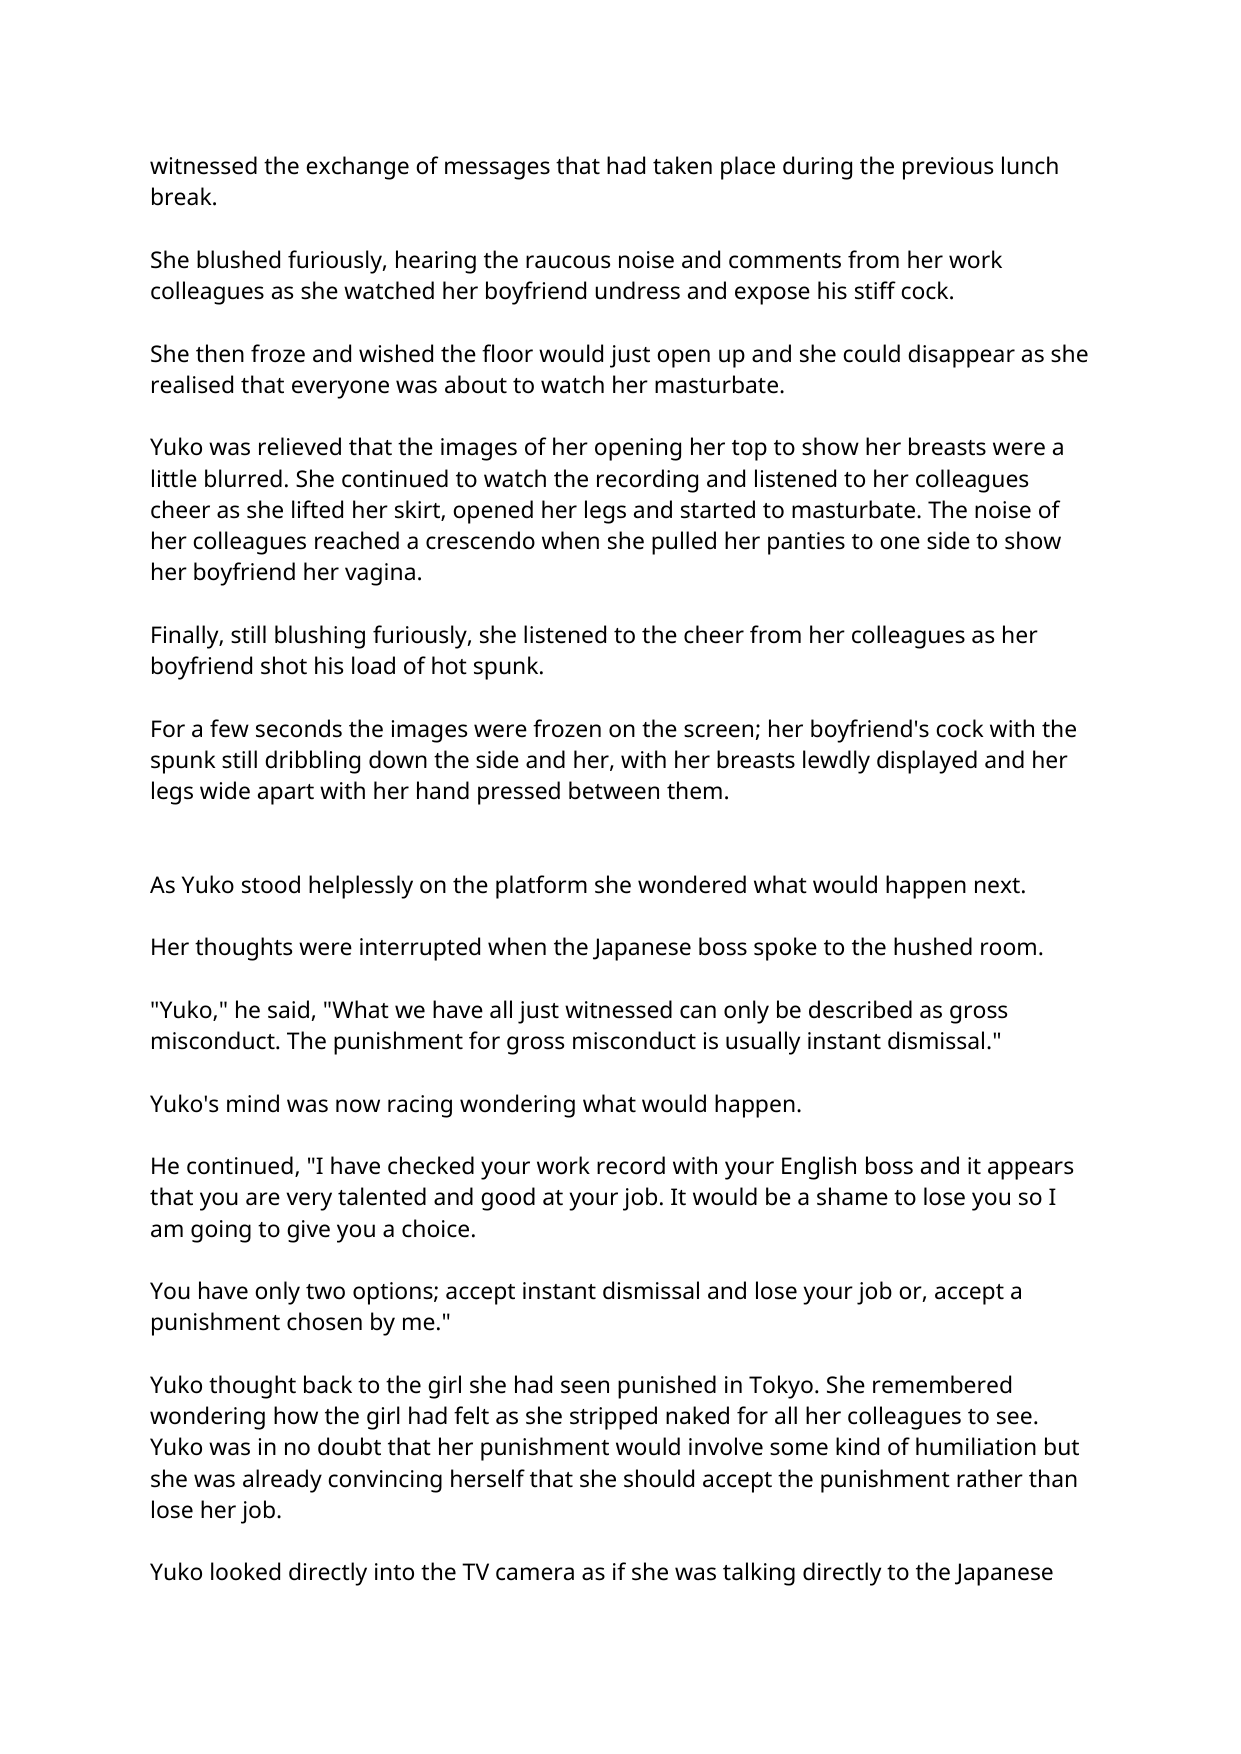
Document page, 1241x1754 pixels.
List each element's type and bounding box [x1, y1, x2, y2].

text [150, 150, 1090, 806]
text [150, 869, 1090, 1587]
